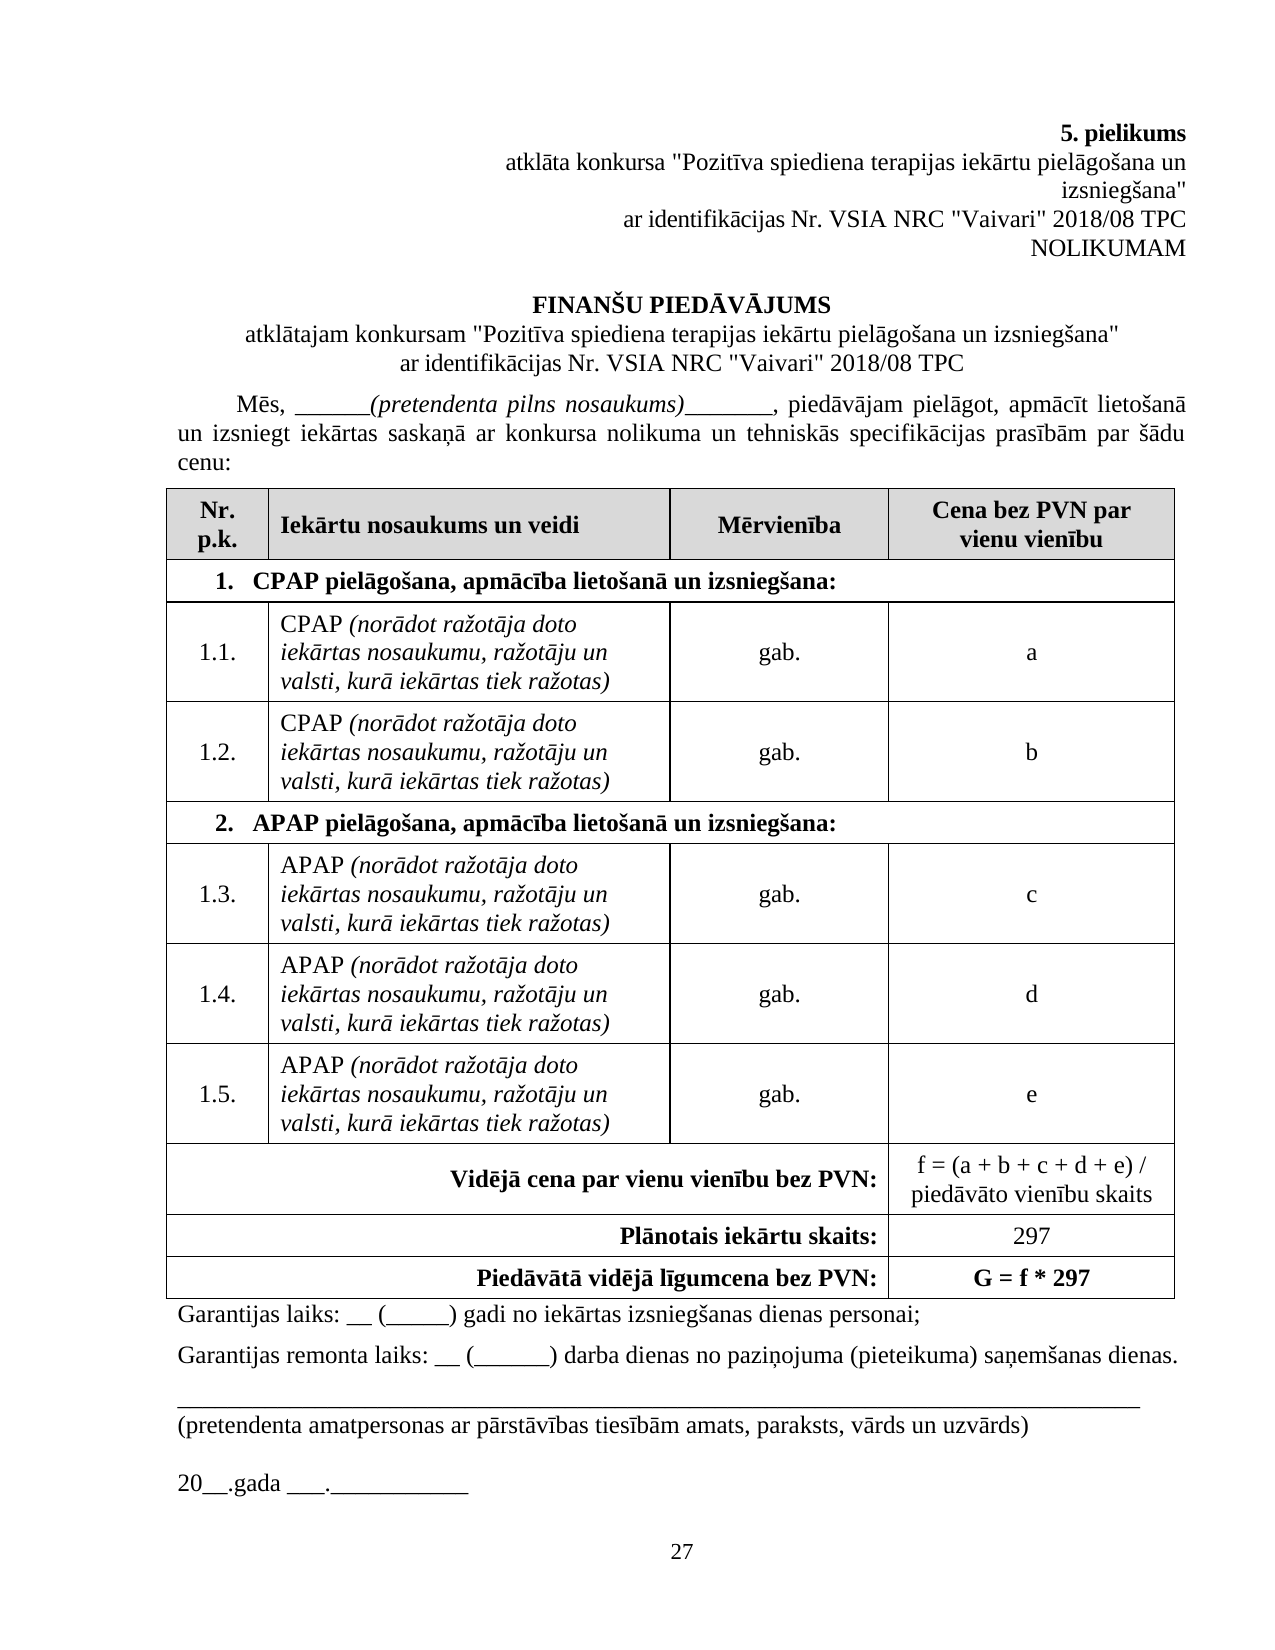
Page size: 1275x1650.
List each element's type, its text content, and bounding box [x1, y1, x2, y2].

table_cell APAP (norādot ražotāja doto iekārtas nosaukumu, ražotāju un valsti, kurā iekārtas tiek ražotas) [269, 944, 669, 1043]
table_cell Piedāvātā vidējā līgumcena bez PVN: [167, 1257, 888, 1298]
table_cell 1.4. [167, 944, 268, 1043]
table_cell a [889, 603, 1174, 701]
table_cell gab. [671, 844, 888, 943]
text Garantijas remonta laiks: __ (______) darba dienas no paziņojuma (pieteikuma) saņemšanas dienas. [177, 1341, 1186, 1369]
table_cell 1.2. [167, 702, 268, 801]
text atklāta konkursa "Pozitīva spiediena terapijas iekārtu pielāgošana un izsniegšana" [472, 147, 1186, 204]
table_cell CPAP (norādot ražotāja doto iekārtas nosaukumu, ražotāju un valsti, kurā iekārtas tiek ražotas) [269, 603, 669, 701]
list 5. pielikums [510, 118, 1186, 147]
table_cell f = (a + b + c + d + e) / piedāvāto vienību skaits [889, 1144, 1174, 1214]
table_cell c [889, 844, 1174, 943]
table_cell 1.3. [167, 844, 268, 943]
text ar identifikācijas Nr. VSIA NRC "Vaivari" 2018/08 TPC [472, 204, 1186, 233]
table_header Iekārtu nosaukums un veidi [269, 489, 669, 559]
text Garantijas laiks: __ (_____) gadi no iekārtas izsniegšanas dienas personai; [177, 1299, 1186, 1328]
table_cell gab. [671, 603, 888, 701]
text (pretendenta amatpersonas ar pārstāvības tiesībām amats, paraksts, vārds un uzvārds) [177, 1411, 1186, 1439]
table_header Nr. p.k. [167, 489, 268, 559]
table_cell b [889, 702, 1174, 801]
table_cell APAP pielāgošana, apmācība lietošanā un izsniegšana: [167, 802, 1174, 843]
table_cell APAP (norādot ražotāja doto iekārtas nosaukumu, ražotāju un valsti, kurā iekārtas tiek ražotas) [269, 1044, 669, 1143]
title NOLIKUMAM [177, 233, 1186, 262]
table_cell gab. [671, 702, 888, 801]
table_cell gab. [671, 944, 888, 1043]
text atklātajam konkursam "Pozitīva spiediena terapijas iekārtu pielāgošana un izsniegšana" [177, 319, 1186, 348]
title ar identifikācijas Nr. VSIA NRC "Vaivari" 2018/08 TPC [177, 348, 1186, 377]
table_header Cena bez PVN par vienu vienību [889, 489, 1174, 559]
text Finanšu piedāvājums [177, 291, 1186, 319]
table_cell G = f * 297 [889, 1257, 1174, 1298]
table_cell APAP (norādot ražotāja doto iekārtas nosaukumu, ražotāju un valsti, kurā iekārtas tiek ražotas) [269, 844, 669, 943]
table_cell CPAP pielāgošana, apmācība lietošanā un izsniegšana: [167, 560, 1174, 601]
text 20__.gada ___.___________ [177, 1468, 1186, 1497]
table_cell CPAP (norādot ražotāja doto iekārtas nosaukumu, ražotāju un valsti, kurā iekārtas tiek ražotas) [269, 702, 669, 801]
table_cell 1.5. [167, 1044, 268, 1143]
table_cell Plānotais iekārtu skaits: [167, 1215, 888, 1256]
table_cell d [889, 944, 1174, 1043]
table_header Mērvienība [671, 489, 888, 559]
text _____________________________________________________________________________ [177, 1382, 1186, 1411]
table_cell e [889, 1044, 1174, 1143]
title Mēs, ______(pretendenta pilns nosaukums)_______, piedāvājam pielāgot, apmācīt lietošanā un izsniegt iekārtas saskaņā ar konkursa nolikuma un tehniskās specifikācijas prasībām par šādu cenu: [177, 389, 1186, 476]
table_cell 1.1. [167, 603, 268, 701]
table_cell gab. [671, 1044, 888, 1143]
table_cell 297 [889, 1215, 1174, 1256]
table_cell Vidējā cena par vienu vienību bez PVN: [167, 1144, 888, 1214]
